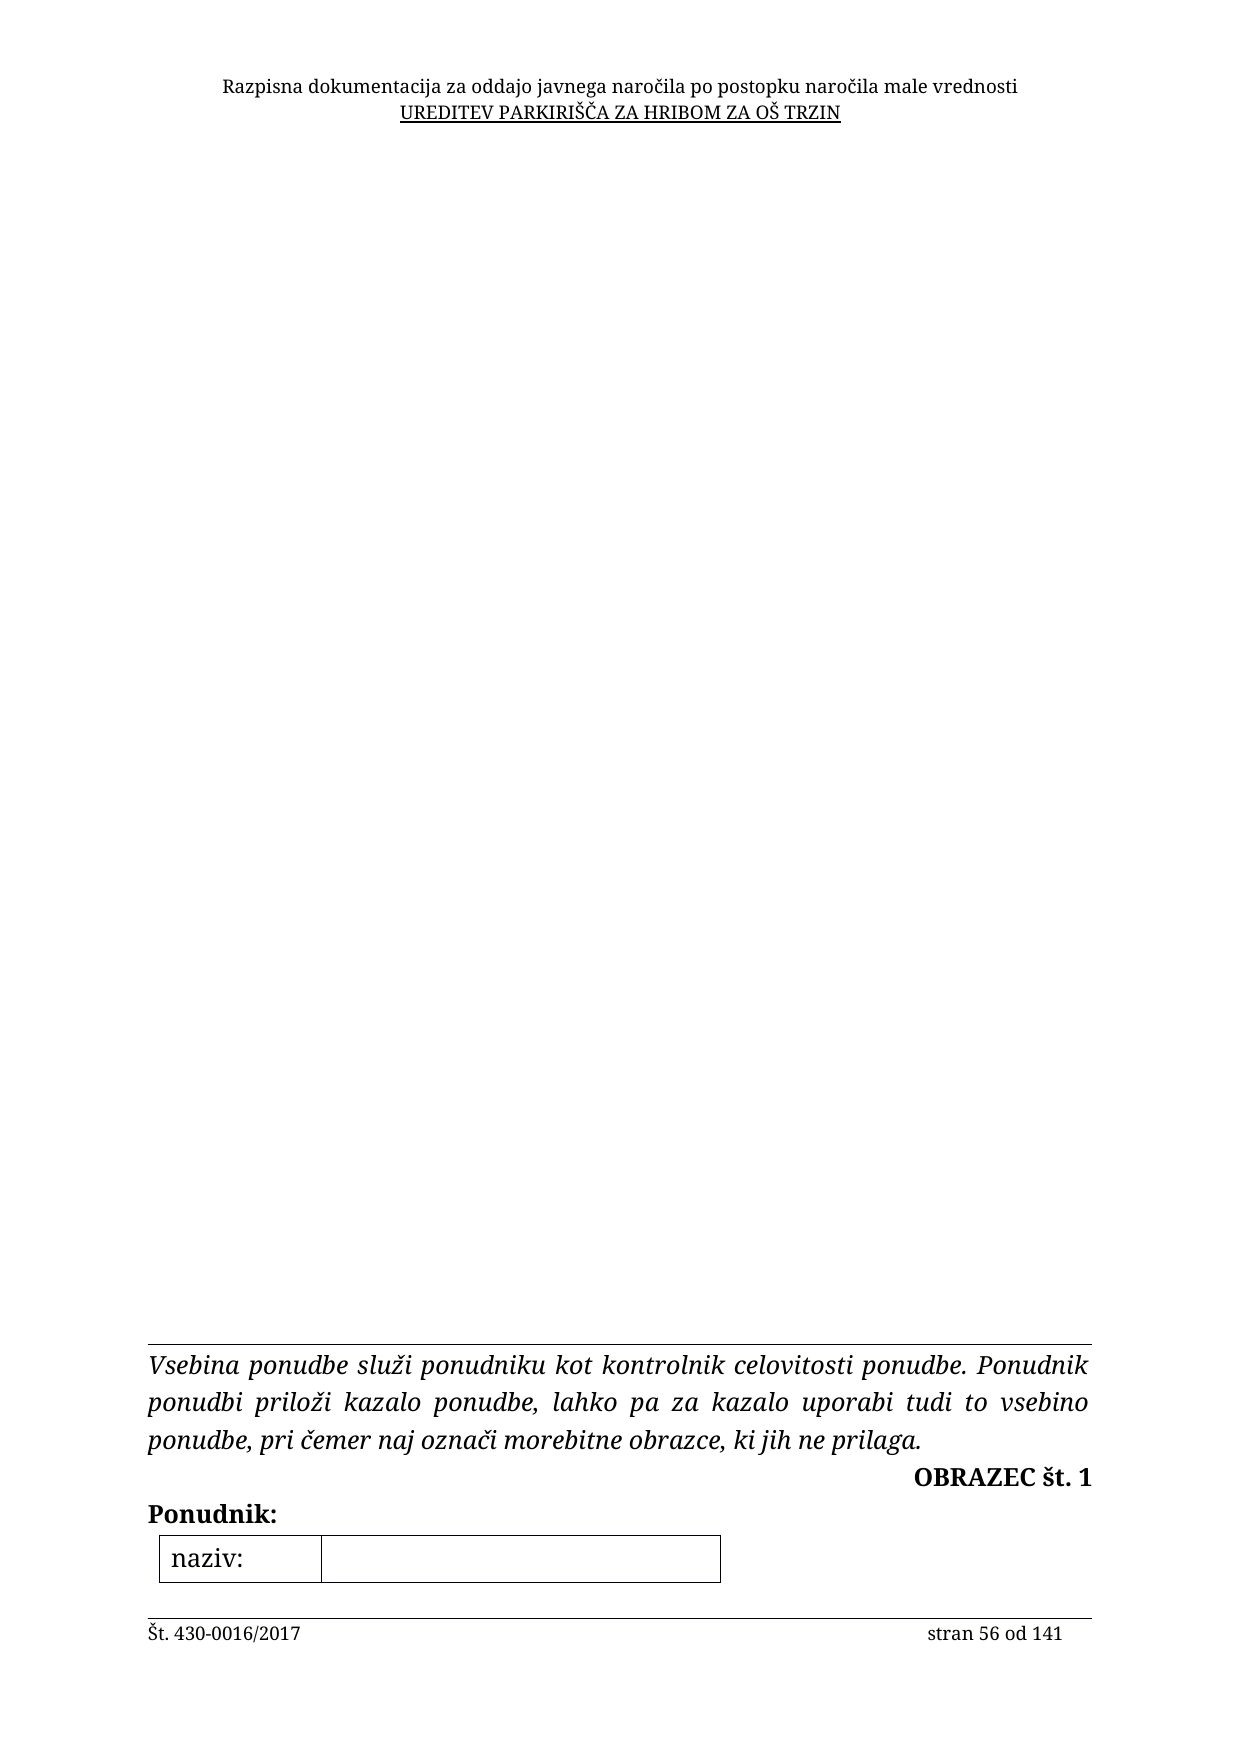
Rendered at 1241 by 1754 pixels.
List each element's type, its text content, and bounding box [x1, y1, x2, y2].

table_header [322, 1536, 720, 1582]
text OBRAZEC št. 1 [148, 1460, 1092, 1494]
text Ponudnik: [148, 1497, 1092, 1531]
table_header naziv: [160, 1536, 321, 1582]
text Vsebina ponudbe služi ponudniku kot kontrolnik celovitosti ponudbe. Ponudnik ponudbi priloži kazalo ponudbe, lahko pa za kazalo uporabi tudi to vsebino ponudbe, pri čemer naj označi morebitne obrazce, ki jih ne prilaga. [148, 1345, 1092, 1456]
